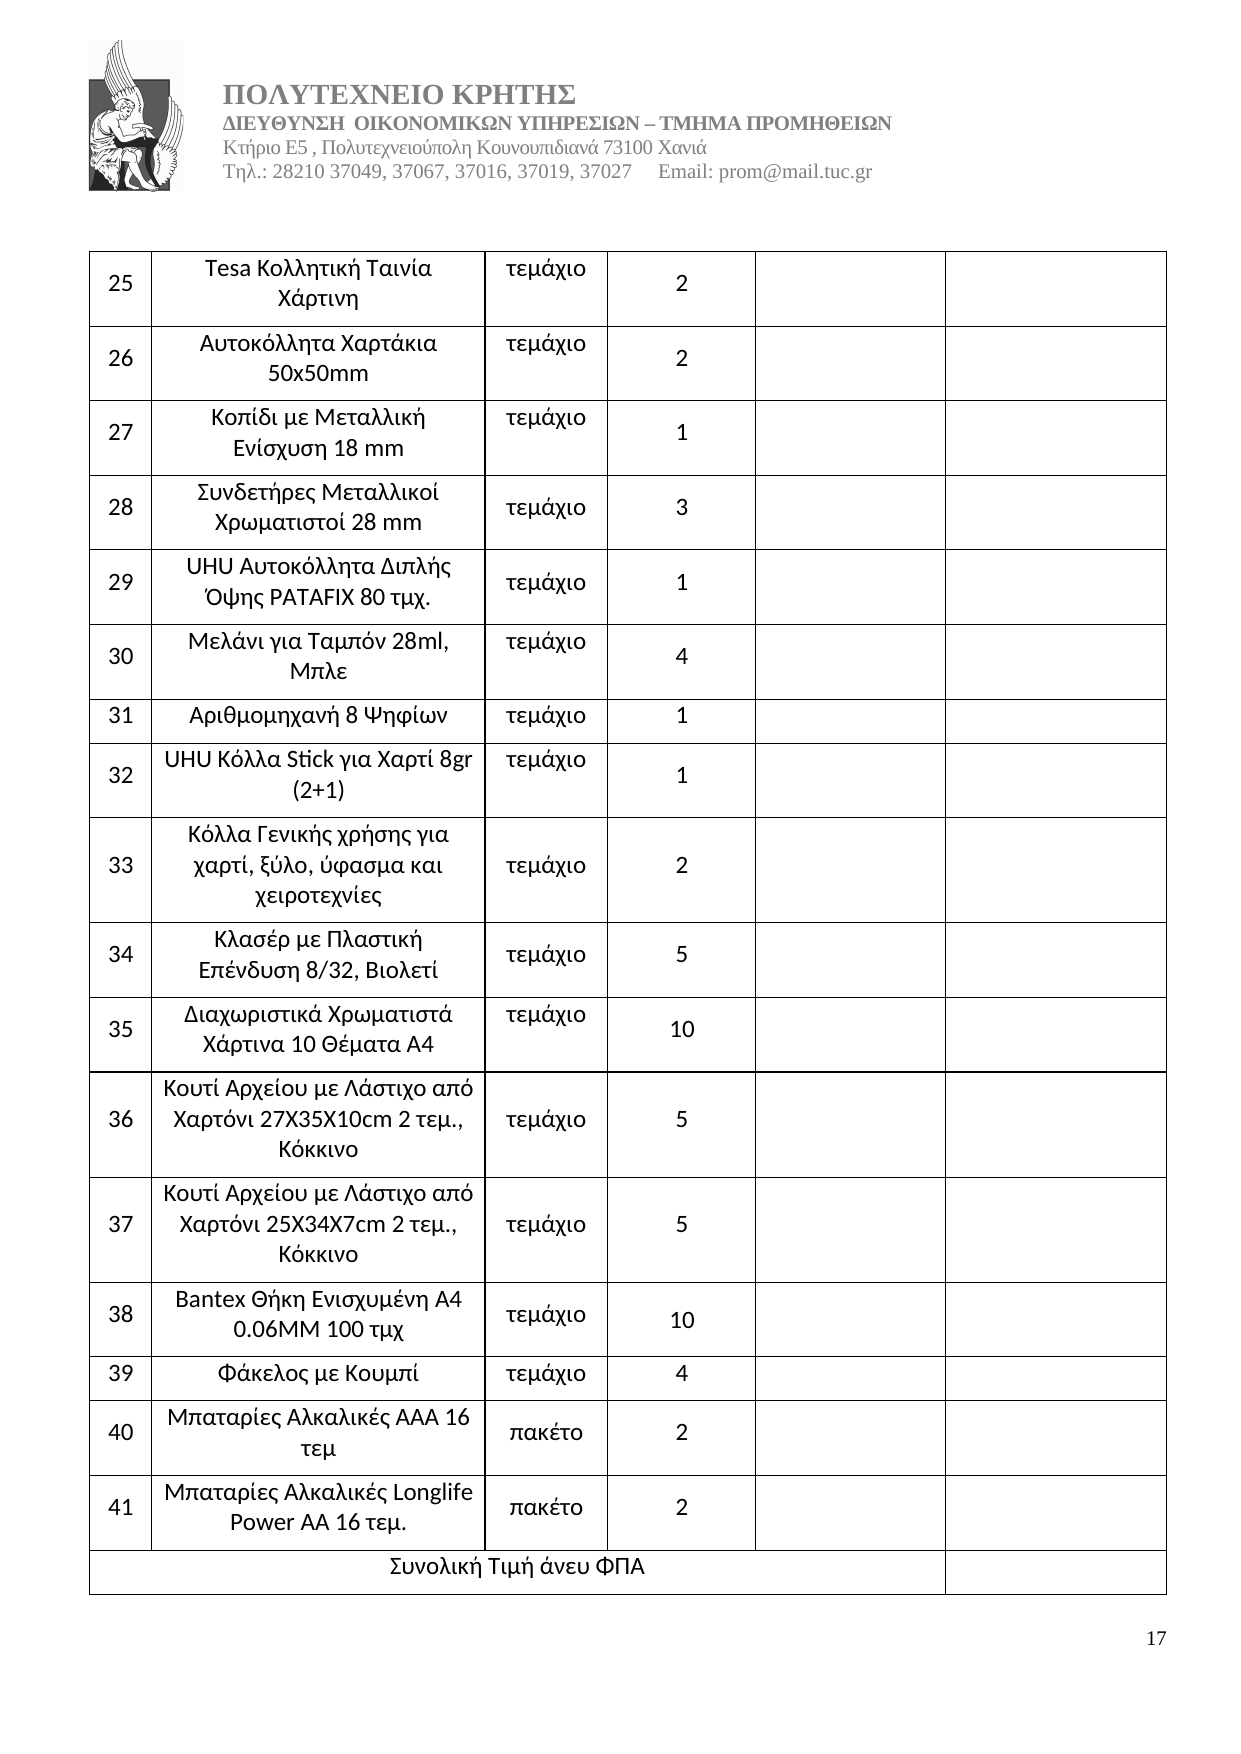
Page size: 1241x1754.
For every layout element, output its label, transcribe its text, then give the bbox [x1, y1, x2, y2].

table_cell 30 [90, 625, 151, 698]
table_cell 34 [90, 923, 151, 997]
table_cell 33 [90, 818, 151, 922]
table_cell τεμάχιο [486, 998, 607, 1071]
table_cell 37 [90, 1178, 151, 1282]
table_cell Κοπίδι με Μεταλλική Ενίσχυση 18 mm [152, 401, 484, 475]
table_cell [946, 625, 1166, 698]
table_cell 25 [90, 252, 151, 326]
table_cell 32 [90, 744, 151, 817]
table_cell Κουτί Αρχείου με Λάστιχο από Χαρτόνι 25Χ34Χ7cm 2 τεμ., Κόκκινο [152, 1178, 484, 1282]
table_cell [756, 476, 945, 549]
table_cell 35 [90, 998, 151, 1071]
table_cell Φάκελος με Κουμπί [152, 1357, 484, 1400]
table_cell [756, 818, 945, 922]
table_cell [946, 1401, 1166, 1475]
table_cell τεμάχιο [486, 1073, 607, 1177]
table_cell 2 [608, 252, 755, 326]
table_cell πακέτο [486, 1401, 607, 1475]
table_cell τεμάχιο [486, 252, 607, 326]
table_cell 1 [608, 700, 755, 743]
table_cell 2 [608, 1401, 755, 1475]
table_cell Συνδετήρες Μεταλλικοί Χρωματιστοί 28 mm [152, 476, 484, 549]
table_cell [946, 818, 1166, 922]
table_cell [946, 327, 1166, 400]
table_cell Συνολική Τιμή άνευ ΦΠΑ [90, 1551, 945, 1593]
table_cell 3 [608, 476, 755, 549]
table_cell [756, 998, 945, 1071]
table_cell [946, 1551, 1166, 1593]
table_cell Μπαταρίες Αλκαλικές AAΑ 16 τεμ [152, 1401, 484, 1475]
table_cell τεμάχιο [486, 625, 607, 698]
table_cell [946, 923, 1166, 997]
table_cell 38 [90, 1283, 151, 1356]
table_cell τεμάχιο [486, 923, 607, 997]
table_cell 1 [608, 744, 755, 817]
table_cell πακέτο [486, 1476, 607, 1549]
table_cell Αυτοκόλλητα Χαρτάκια 50x50mm [152, 327, 484, 400]
table_cell 2 [608, 818, 755, 922]
table_cell τεμάχιο [486, 744, 607, 817]
table_cell Μπαταρίες Αλκαλικές Longlife Power AA 16 τεμ. [152, 1476, 484, 1549]
table_cell 28 [90, 476, 151, 549]
table_cell 31 [90, 700, 151, 743]
table_cell 40 [90, 1401, 151, 1475]
table_cell 10 [608, 1283, 755, 1356]
table_cell [946, 1283, 1166, 1356]
table_cell [756, 252, 945, 326]
table_cell [946, 1178, 1166, 1282]
table_cell 1 [608, 550, 755, 624]
table_cell [756, 700, 945, 743]
table_cell [946, 401, 1166, 475]
table_cell UHU Αυτοκόλλητα Διπλής Όψης PATAFIX 80 τμχ. [152, 550, 484, 624]
table_cell [756, 625, 945, 698]
table_cell 1 [608, 401, 755, 475]
table_cell [756, 1357, 945, 1400]
table_cell 41 [90, 1476, 151, 1549]
table_cell [946, 550, 1166, 624]
table_cell Κουτί Αρχείου με Λάστιχο από Χαρτόνι 27Χ35Χ10cm 2 τεμ., Κόκκινο [152, 1073, 484, 1177]
table_cell [946, 252, 1166, 326]
table_cell 2 [608, 1476, 755, 1549]
table_cell Διαχωριστικά Χρωματιστά Χάρτινα 10 Θέματα Α4 [152, 998, 484, 1071]
table_cell 5 [608, 1178, 755, 1282]
table_cell [946, 1476, 1166, 1549]
table_cell 39 [90, 1357, 151, 1400]
table_cell 29 [90, 550, 151, 624]
table_cell Αριθμομηχανή 8 Ψηφίων [152, 700, 484, 743]
table_cell 10 [608, 998, 755, 1071]
table_cell [756, 550, 945, 624]
table_cell [946, 1357, 1166, 1400]
table_cell [756, 401, 945, 475]
table_cell 4 [608, 1357, 755, 1400]
table_cell [756, 1476, 945, 1549]
table_cell τεμάχιο [486, 1178, 607, 1282]
table_cell Κόλλα Γενικής χρήσης για χαρτί, ξύλο, ύφασμα και χειροτεχνίες [152, 818, 484, 922]
table_cell τεμάχιο [486, 550, 607, 624]
table_cell τεμάχιο [486, 818, 607, 922]
table_cell [946, 1073, 1166, 1177]
table_cell 4 [608, 625, 755, 698]
table_cell 2 [608, 327, 755, 400]
table_cell Tesa Κολλητική Ταινία Χάρτινη [152, 252, 484, 326]
table_cell τεμάχιο [486, 1357, 607, 1400]
table_cell 5 [608, 1073, 755, 1177]
table_cell τεμάχιο [486, 700, 607, 743]
table_cell [946, 744, 1166, 817]
table_cell [756, 1178, 945, 1282]
table_cell 36 [90, 1073, 151, 1177]
table_cell Κλασέρ με Πλαστική Επένδυση 8/32, Βιολετί [152, 923, 484, 997]
table_cell 27 [90, 401, 151, 475]
table_cell [756, 1073, 945, 1177]
table_cell τεμάχιο [486, 401, 607, 475]
table_cell Bantex Θήκη Ενισχυμένη A4 0.06ΜΜ 100 τμχ [152, 1283, 484, 1356]
table_cell Μελάνι για Ταμπόν 28ml, Μπλε [152, 625, 484, 698]
table_cell [946, 998, 1166, 1071]
table_cell τεμάχιο [486, 476, 607, 549]
table_cell [756, 327, 945, 400]
table_cell [946, 476, 1166, 549]
table_cell UHU Κόλλα Stick για Χαρτί 8gr (2+1) [152, 744, 484, 817]
table_cell [756, 744, 945, 817]
table_cell τεμάχιο [486, 327, 607, 400]
table_cell 26 [90, 327, 151, 400]
table_cell [946, 700, 1166, 743]
table_cell [756, 923, 945, 997]
table_cell 5 [608, 923, 755, 997]
table_cell τεμάχιο [486, 1283, 607, 1356]
table_cell [756, 1283, 945, 1356]
table_cell [756, 1401, 945, 1475]
